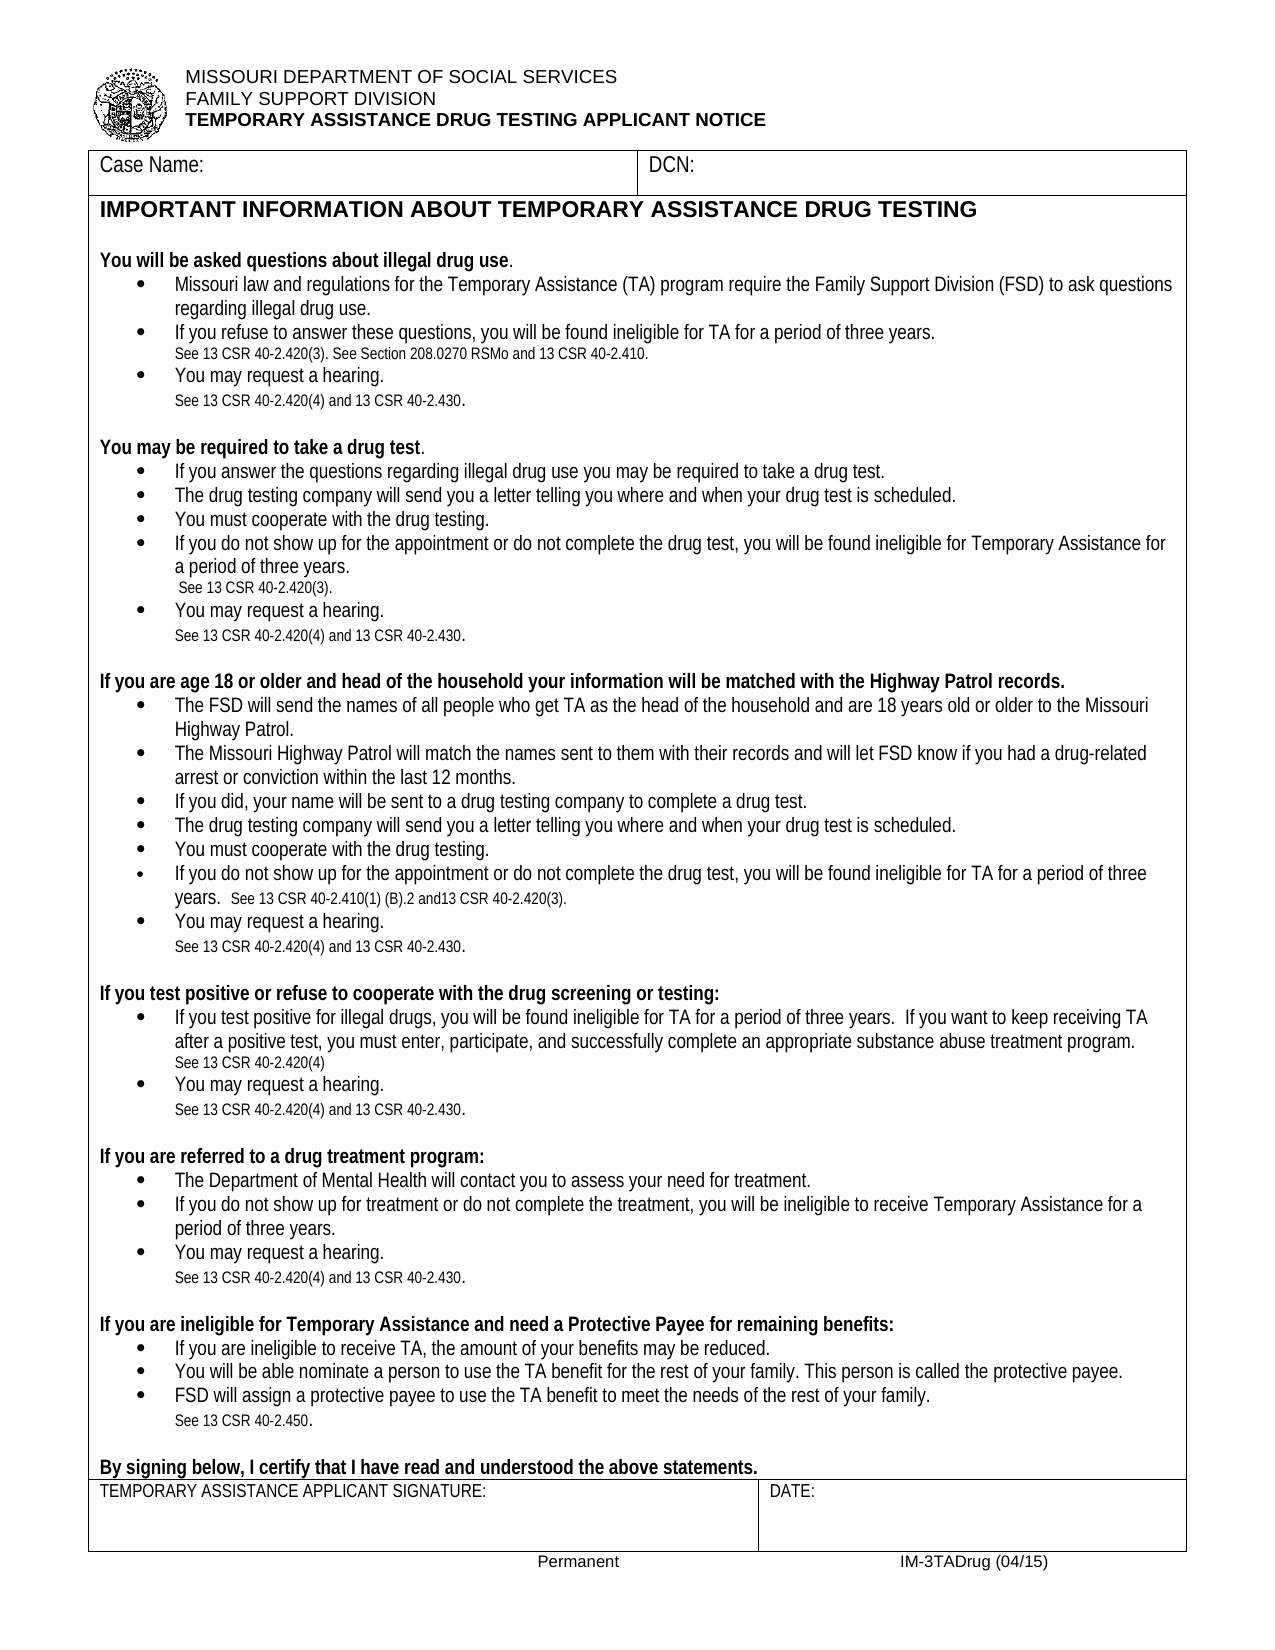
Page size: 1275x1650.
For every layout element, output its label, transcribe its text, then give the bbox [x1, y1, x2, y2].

table_cell DATE: [759, 1480, 1186, 1551]
table_cell Case Name: [89, 151, 637, 195]
table_cell IMPORTANT INFORMATION ABOUT TEMPORARY ASSISTANCE DRUG TESTING You will be asked questions about illegal drug use. Missouri law and regulations for the Temporary Assistance (TA) program require the Family Support Division (FSD) to ask questions regarding illegal drug use. If you refuse to answer these questions, you will be found ineligible for TA for a period of three years. See 13 CSR 40-2.420(3). See Section 208.0270 RSMo and 13 CSR 40-2.410. You may request a hearing. See 13 CSR 40-2.420(4) and 13 CSR 40-2.430. You may be required to take a drug test. If you answer the questions regarding illegal drug use you may be required to take a drug test. The drug testing company will send you a letter telling you where and when your drug test is scheduled. You must cooperate with the drug testing. If you do not show up for the appointment or do not complete the drug test, you will be found ineligible for Temporary Assistance for a period of three years. See 13 CSR 40-2.420(3). You may request a hearing. See 13 CSR 40-2.420(4) and 13 CSR 40-2.430. If you are age 18 or older and head of the household your information will be matched with the Highway Patrol records. The FSD will send the names of all people who get TA as the head of the household and are 18 years old or older to the Missouri Highway Patrol. The Missouri Highway Patrol will match the names sent to them with their records and will let FSD know if you had a drug-related arrest or conviction within the last 12 months. If you did, your name will be sent to a drug testing company to complete a drug test. The drug testing company will send you a letter telling you where and when your drug test is scheduled. You must cooperate with the drug testing. If you do not show up for the appointment or do not complete the drug test, you will be found ineligible for TA for a period of three years. See 13 CSR 40-2.410(1) (B).2 and13 CSR 40-2.420(3). You may request a hearing. See 13 CSR 40-2.420(4) and 13 CSR 40-2.430. If you test positive or refuse to cooperate with the drug screening or testing: If you test positive for illegal drugs, you will be found ineligible for TA for a period of three years. If you want to keep receiving TA after a positive test, you must enter, participate, and successfully complete an appropriate substance abuse treatment program. See 13 CSR 40-2.420(4) You may request a hearing. See 13 CSR 40-2.420(4) and 13 CSR 40-2.430. If you are referred to a drug treatment program: The Department of Mental Health will contact you to assess your need for treatment. If you do not show up for treatment or do not complete the treatment, you will be ineligible to receive Temporary Assistance for a period of three years. You may request a hearing. See 13 CSR 40-2.420(4) and 13 CSR 40-2.430. If you are ineligible for Temporary Assistance and need a Protective Payee for remaining benefits: If you are ineligible to receive TA, the amount of your benefits may be reduced. You will be able nominate a person to use the TA benefit for the rest of your family. This person is called the protective payee. FSD will assign a protective payee to use the TA benefit to meet the needs of the rest of your family. See 13 CSR 40-2.450. By signing below, I certify that I have read and understood the above statements. [89, 196, 1186, 1479]
table_header [88, 66, 181, 149]
picture [92, 66, 169, 144]
table_cell TEMPORARY ASSISTANCE APPLICANT SIGNATURE: [89, 1480, 758, 1551]
text Permanent IM-3TADrug (04/15) [142, 1552, 1125, 1571]
table_header MISSOURI DEPARTMENT OF SOCIAL SERVICES FAMILY SUPPORT DIVISION TEMPORARY ASSISTANCE DRUG TESTING APPLICANT NOTICE [181, 66, 1187, 149]
table_cell DCN: [638, 151, 1186, 195]
